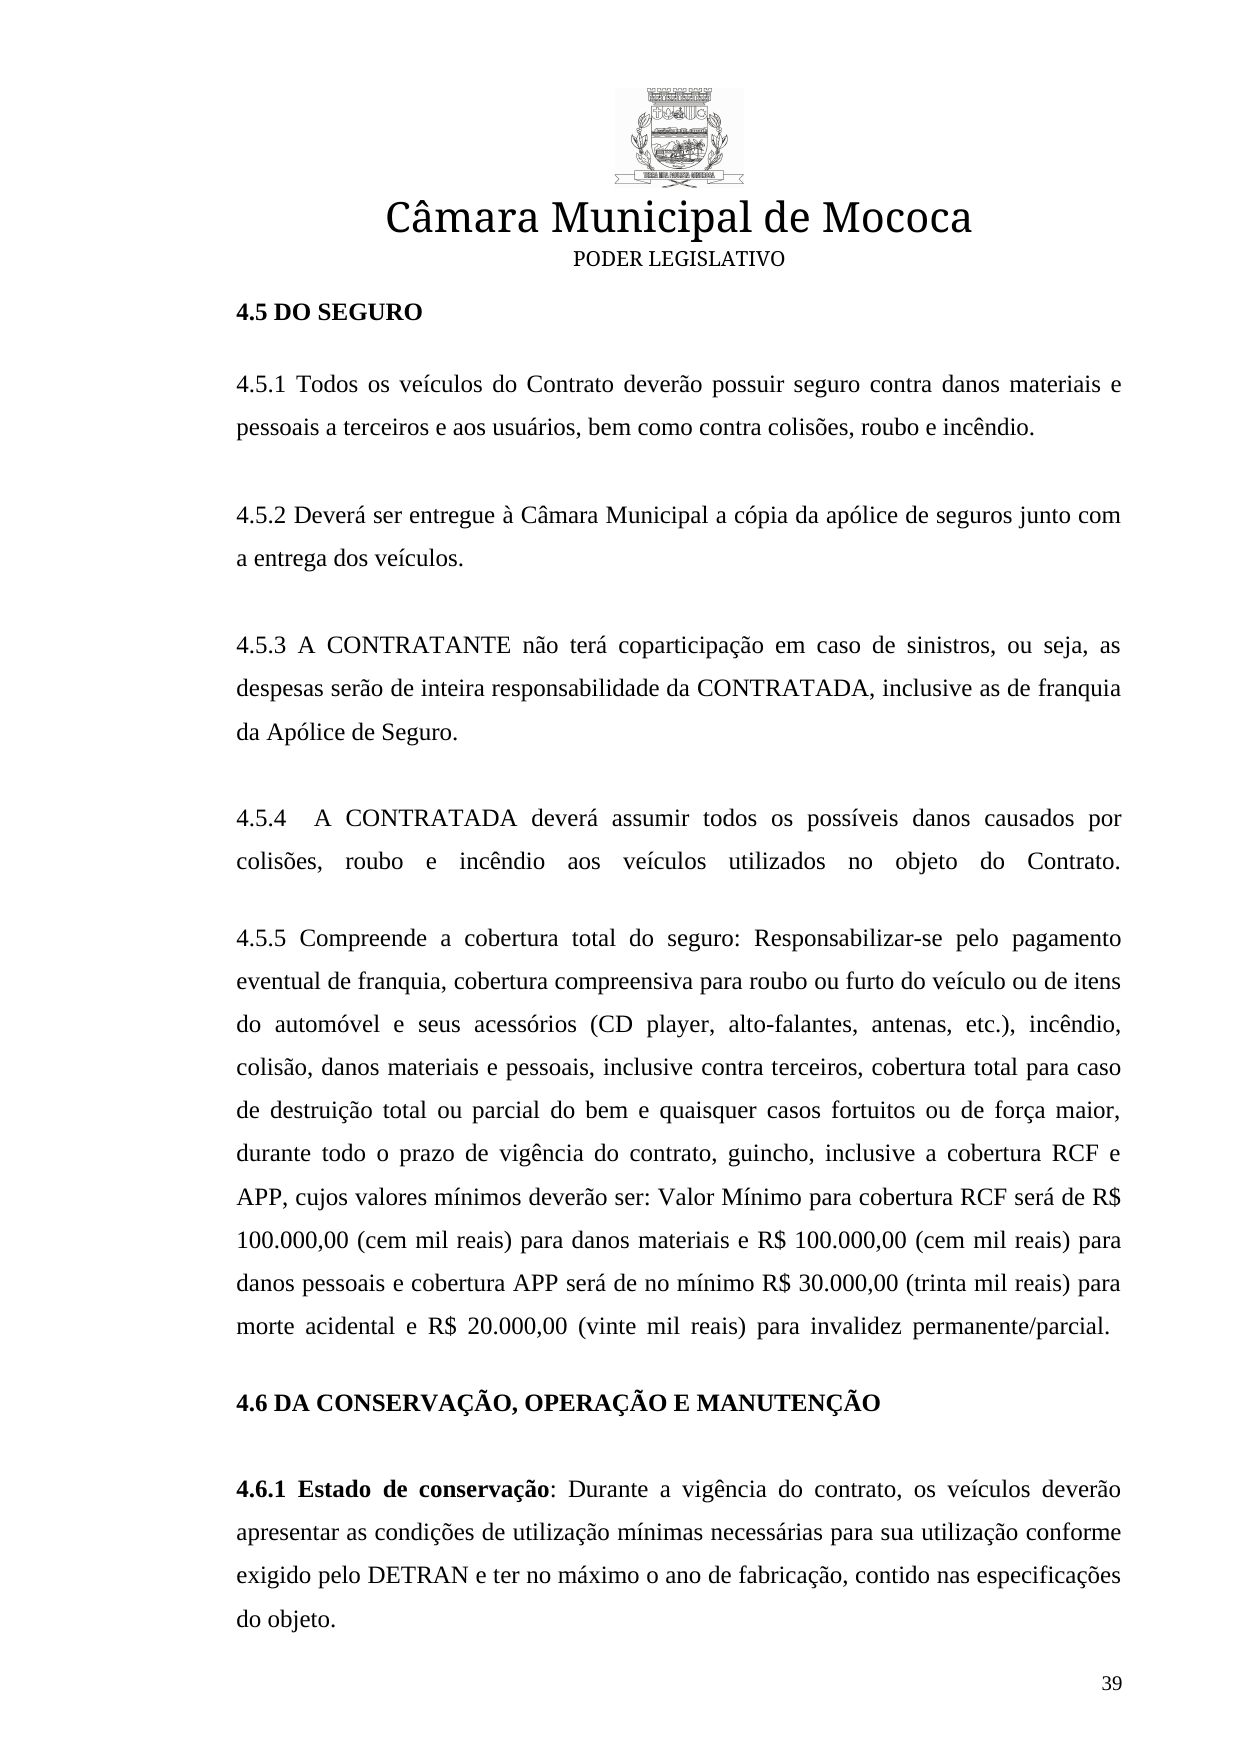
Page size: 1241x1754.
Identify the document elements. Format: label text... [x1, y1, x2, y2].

text 4.6 DA CONSERVAÇÃO, OPERAÇÃO E MANUTENÇÃO [236, 1388, 1122, 1417]
text 4.5.2 Deverá ser entregue à Câmara Municipal a cópia da apólice de seguros junto com a entrega dos veículos. [236, 500, 1122, 572]
text 4.5.4 A CONTRATADA deverá assumir todos os possíveis danos causados por colisões, roubo e incêndio aos veículos utilizados no objeto do Contrato. [236, 803, 1122, 911]
subtitle 4.5 DO SEGURO [236, 297, 1122, 326]
text 4.5.5 Compreende a cobertura total do seguro: Responsabilizar-se pelo pagamento eventual de franquia, cobertura compreensiva para roubo ou furto do veículo ou de itens do automóvel e seus acessórios (CD player, alto-falantes, antenas, etc.), incêndio, colisão, danos materiais e pessoais, inclusive contra terceiros, cobertura total para caso de destruição total ou parcial do bem e quaisquer casos fortuitos ou de força maior, durante todo o prazo de vigência do contrato, guincho, inclusive a cobertura RCF e APP, cujos valores mínimos deverão ser: Valor Mínimo para cobertura RCF será de R$ 100.000,00 (cem mil reais) para danos materiais e R$ 100.000,00 (cem mil reais) para danos pessoais e cobertura APP será de no mínimo R$ 30.000,00 (trinta mil reais) para morte acidental e R$ 20.000,00 (vinte mil reais) para invalidez permanente/parcial. [236, 923, 1122, 1376]
text 4.5.1 Todos os veículos do Contrato deverão possuir seguro contra danos materiais e pessoais a terceiros e aos usuários, bem como contra colisões, roubo e incêndio. [236, 369, 1122, 441]
text 4.6.1 Estado de conservação: Durante a vigência do contrato, os veículos deverão apresentar as condições de utilização mínimas necessárias para sua utilização conforme exigido pelo DETRAN e ter no máximo o ano de fabricação, contido nas especificações do objeto. [236, 1474, 1122, 1632]
text 4.5.3 A CONTRATANTE não terá coparticipação em caso de sinistros, ou seja, as despesas serão de inteira responsabilidade da CONTRATADA, inclusive as de franquia da Apólice de Seguro. [236, 630, 1122, 745]
picture [614, 88, 744, 188]
